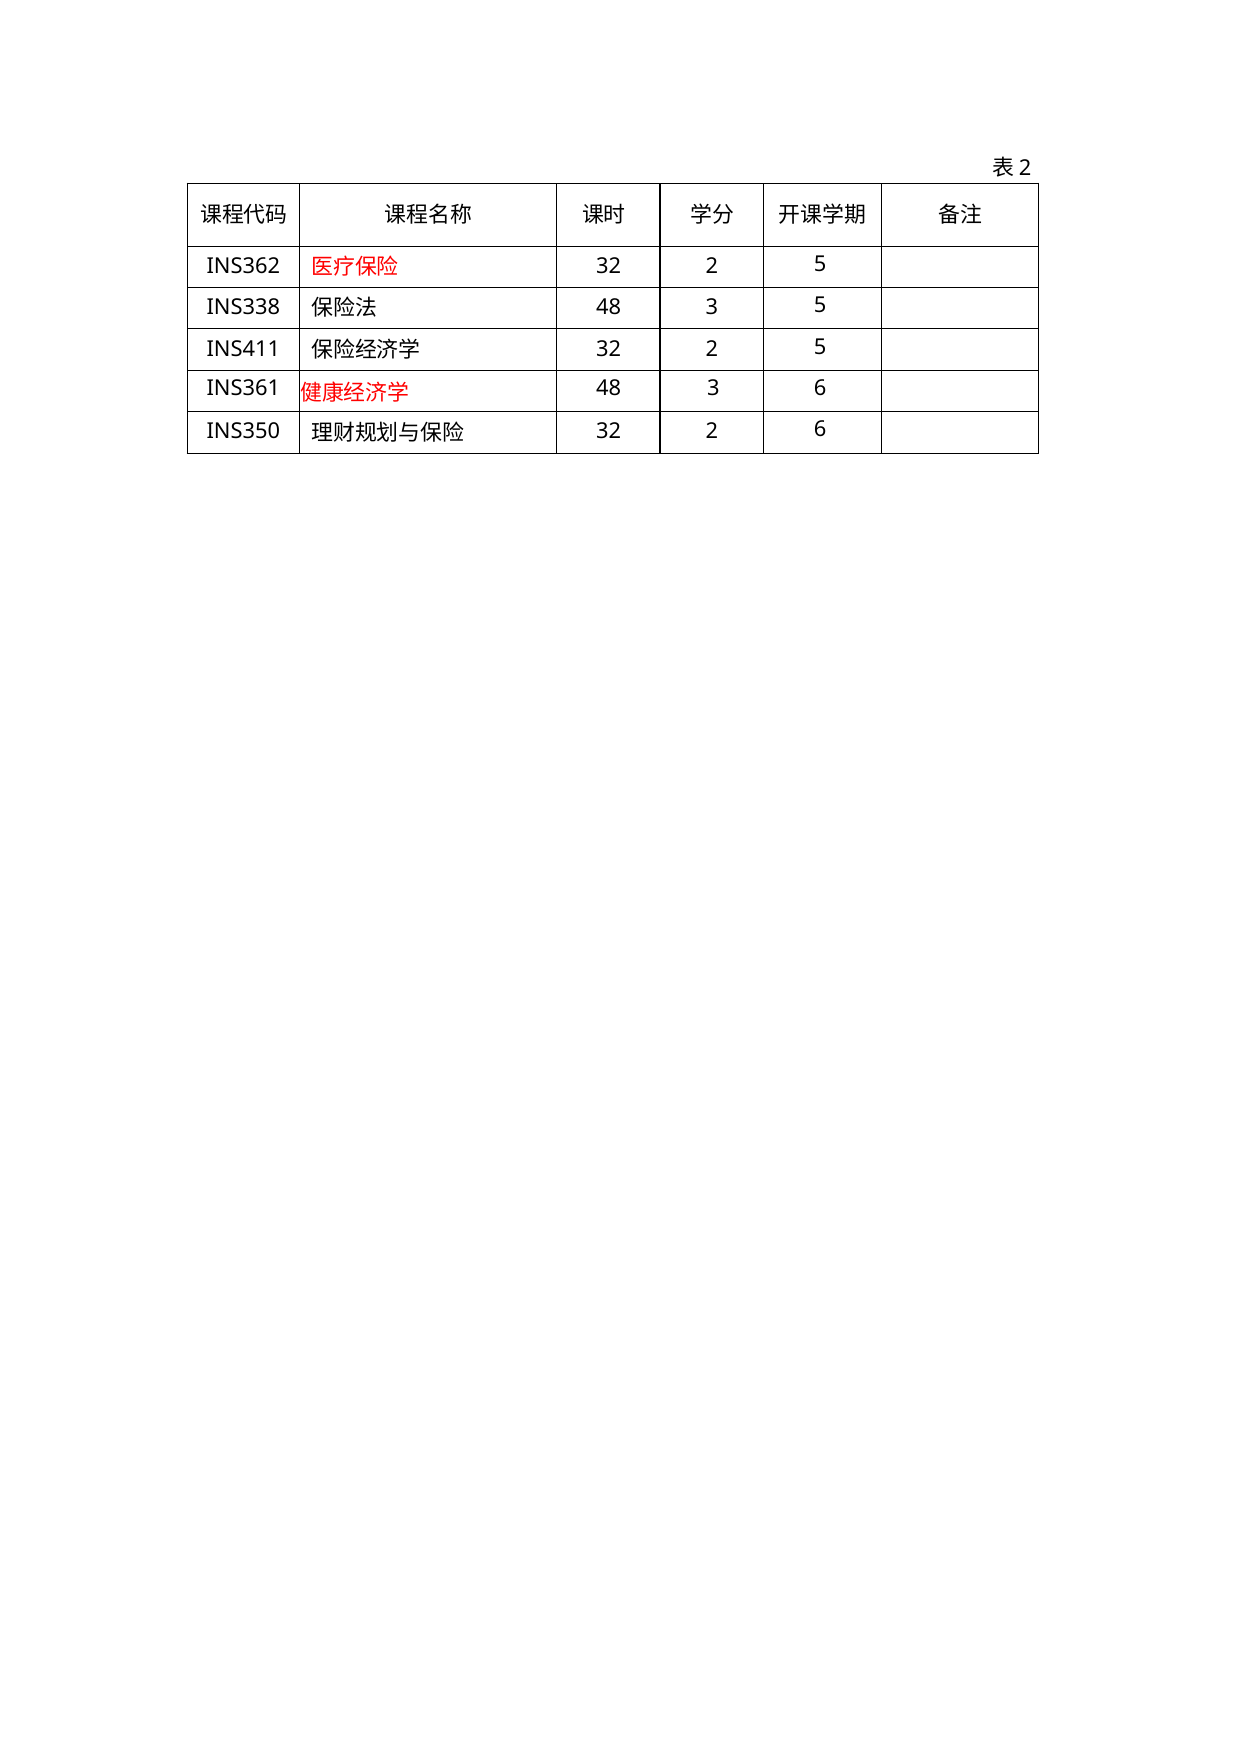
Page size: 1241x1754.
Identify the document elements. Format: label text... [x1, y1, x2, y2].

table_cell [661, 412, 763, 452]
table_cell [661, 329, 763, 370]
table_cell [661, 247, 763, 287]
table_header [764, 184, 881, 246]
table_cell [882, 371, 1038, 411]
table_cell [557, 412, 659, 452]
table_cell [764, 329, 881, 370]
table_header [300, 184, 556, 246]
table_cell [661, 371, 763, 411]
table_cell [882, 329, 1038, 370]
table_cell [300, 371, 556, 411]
text 表2 [187, 150, 1031, 182]
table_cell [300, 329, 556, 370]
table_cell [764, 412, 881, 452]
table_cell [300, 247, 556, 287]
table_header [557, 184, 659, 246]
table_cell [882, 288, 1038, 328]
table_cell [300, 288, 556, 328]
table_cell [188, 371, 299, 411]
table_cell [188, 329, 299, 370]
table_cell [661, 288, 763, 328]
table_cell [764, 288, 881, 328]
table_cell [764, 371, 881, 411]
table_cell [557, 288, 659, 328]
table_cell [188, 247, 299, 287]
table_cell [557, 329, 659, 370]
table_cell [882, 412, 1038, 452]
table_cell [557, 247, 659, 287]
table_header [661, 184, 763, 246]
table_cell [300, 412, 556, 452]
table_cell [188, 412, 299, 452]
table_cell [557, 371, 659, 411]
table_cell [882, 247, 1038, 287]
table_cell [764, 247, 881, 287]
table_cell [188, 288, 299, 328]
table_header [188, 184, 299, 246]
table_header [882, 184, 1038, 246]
